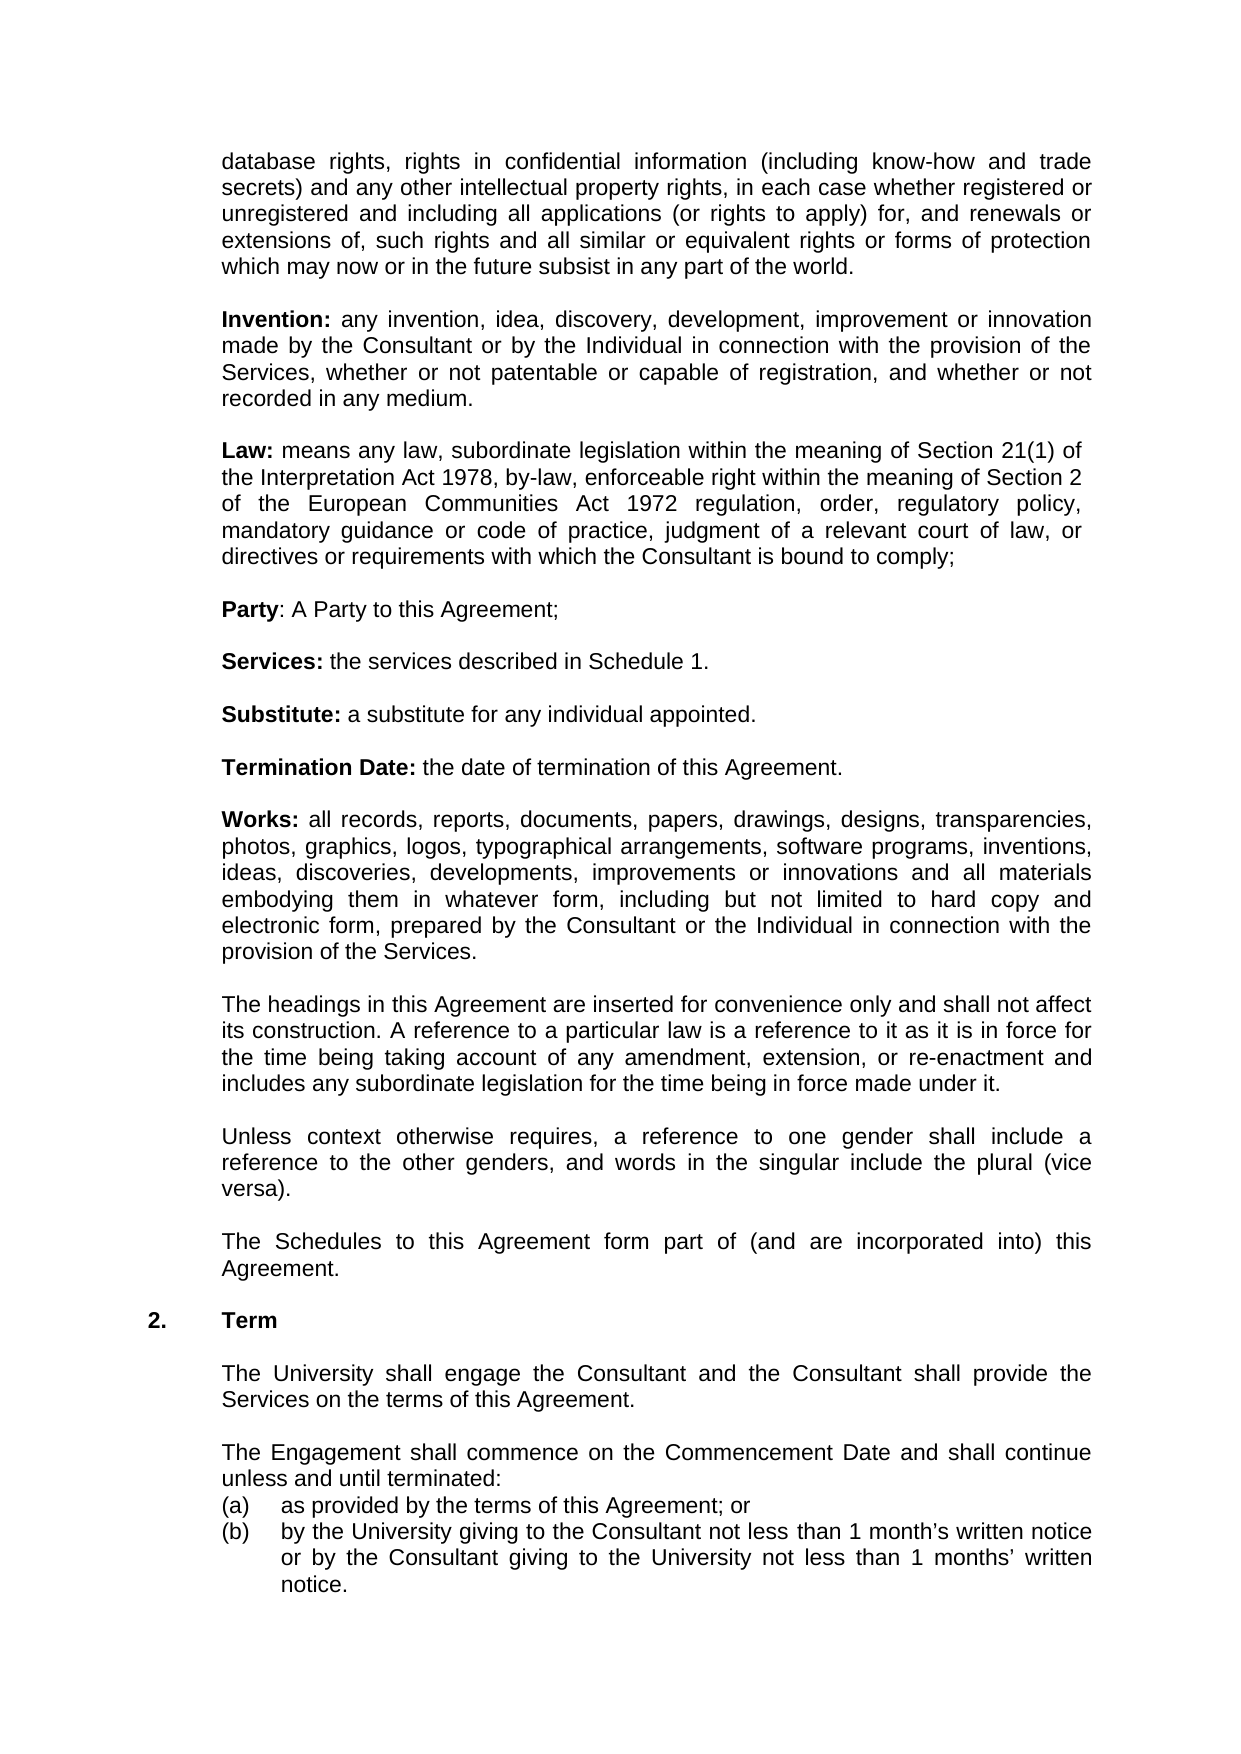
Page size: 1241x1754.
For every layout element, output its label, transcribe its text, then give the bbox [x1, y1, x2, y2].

text The Engagement shall commence on the Commencement Date and shall continue unless and until terminated: [221, 1439, 1093, 1492]
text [221, 148, 1093, 279]
text Invention: any invention, idea, discovery, development, improvement or innovation made by the Consultant or by the Individual in connection with the provision of the Services, whether or not patentable or capable of registration, and whether or not recorded in any medium. [221, 306, 1093, 411]
text Services: the services described in Schedule 1. [221, 648, 1093, 675]
text The Schedules to this Agreement form part of (and are incorporated into) this Agreement. [221, 1228, 1093, 1281]
text The headings in this Agreement are inserted for convenience only and shall not affect its construction. A reference to a particular law is a reference to it as it is in force for the time being taking account of any amendment, extension, or re-enactment and includes any subordinate legislation for the time being in force made under it. [221, 991, 1093, 1096]
text as provided by the terms of this Agreement; or [221, 1492, 1093, 1518]
text Term [148, 1307, 1093, 1333]
text by the University giving to the Consultant not less than 1 month’s written notice or by the Consultant giving to the University not less than 1 months’ written notice. [221, 1518, 1093, 1597]
text Law: means any law, subordinate legislation within the meaning of Section 21(1) of the Interpretation Act 1978, by-law, enforceable right within the meaning of Section 2 of the European Communities Act 1972 regulation, order, regulatory policy, mandatory guidance or code of practice, judgment of a relevant court of law, or directives or requirements with which the Consultant is bound to comply; [221, 437, 1083, 569]
text Substitute: a substitute for any individual appointed. [221, 701, 1093, 727]
text The University shall engage the Consultant and the Consultant shall provide the Services on the terms of this Agreement. [221, 1360, 1093, 1413]
text Unless context otherwise requires, a reference to one gender shall include a reference to the other genders, and words in the singular include the plural (vice versa). [221, 1123, 1093, 1202]
text Works: all records, reports, documents, papers, drawings, designs, transparencies, photos, graphics, logos, typographical arrangements, software programs, inventions, ideas, discoveries, developments, improvements or innovations and all materials embodying them in whatever form, including but not limited to hard copy and electronic form, prepared by the Consultant or the Individual in connection with the provision of the Services. [221, 806, 1093, 964]
text Termination Date: the date of termination of this Agreement. [221, 754, 1093, 780]
text Party: A Party to this Agreement; [221, 596, 1083, 622]
